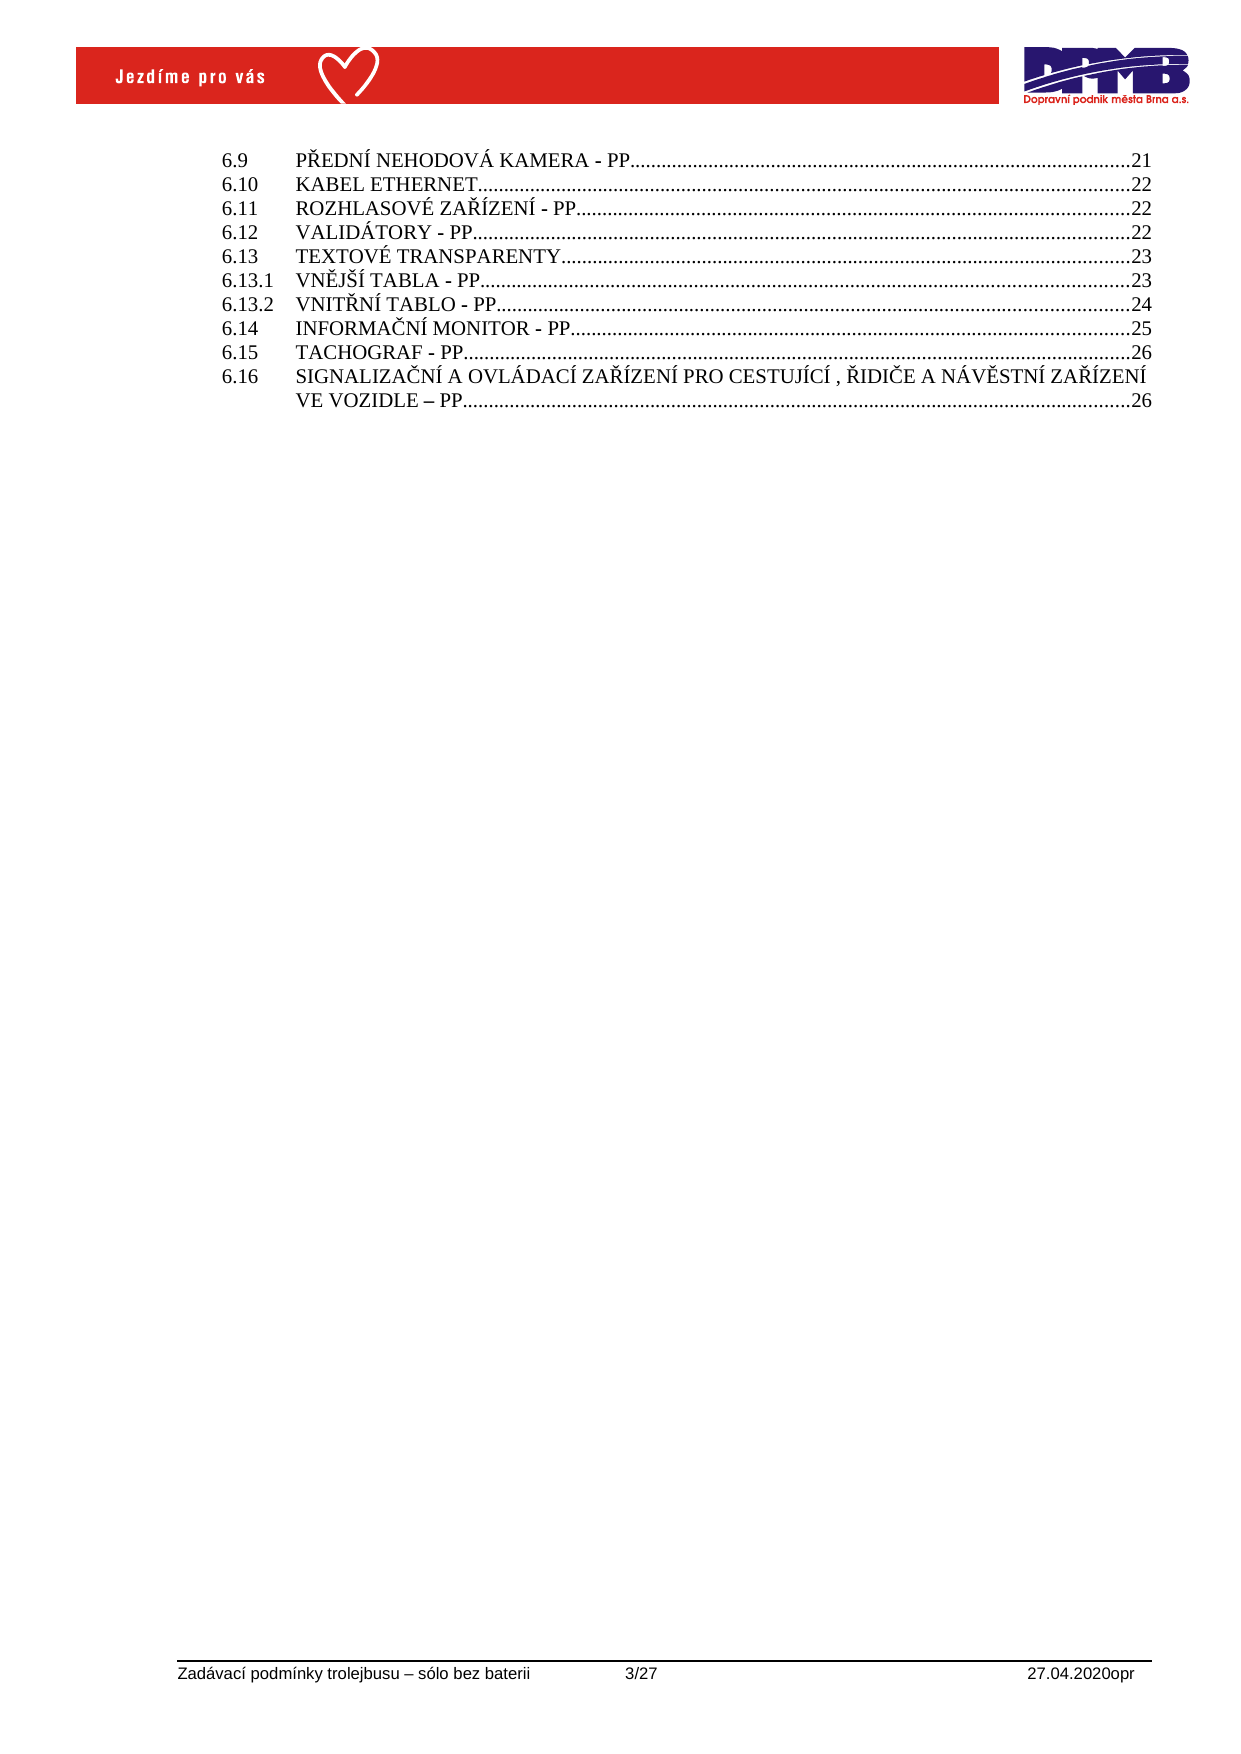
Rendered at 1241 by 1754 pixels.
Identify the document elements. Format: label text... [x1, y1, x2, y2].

text 6.12 VALIDÁTORY - PP 22 [222, 220, 1152, 244]
text 6.13.2 VNITŘNÍ TABLO - PP 24 [222, 292, 1152, 316]
text 6.10 KABEL ETHERNET 22 [222, 172, 1152, 196]
text 6.13 TEXTOVÉ TRANSPARENTY 23 [222, 244, 1152, 268]
text 6.11 ROZHLASOVÉ ZAŘÍZENÍ - PP 22 [222, 196, 1152, 220]
text 6.13.1 VNĚJŠÍ TABLA - PP 23 [222, 268, 1152, 292]
text 6.9 PŘEDNÍ NEHODOVÁ KAMERA - PP 21 [222, 148, 1152, 172]
text 6.14 INFORMAČNÍ MONITOR - PP 25 [222, 316, 1152, 340]
text 6.15 TACHOGRAF - PP 26 [222, 340, 1152, 364]
text 6.16 SIGNALIZAČNÍ A OVLÁDACÍ ZAŘÍZENÍ PRO CESTUJÍCÍ , ŘIDIČE A NÁVĚSTNÍ ZAŘÍZENÍ VE VOZIDLE – PP 26 [222, 364, 1152, 412]
